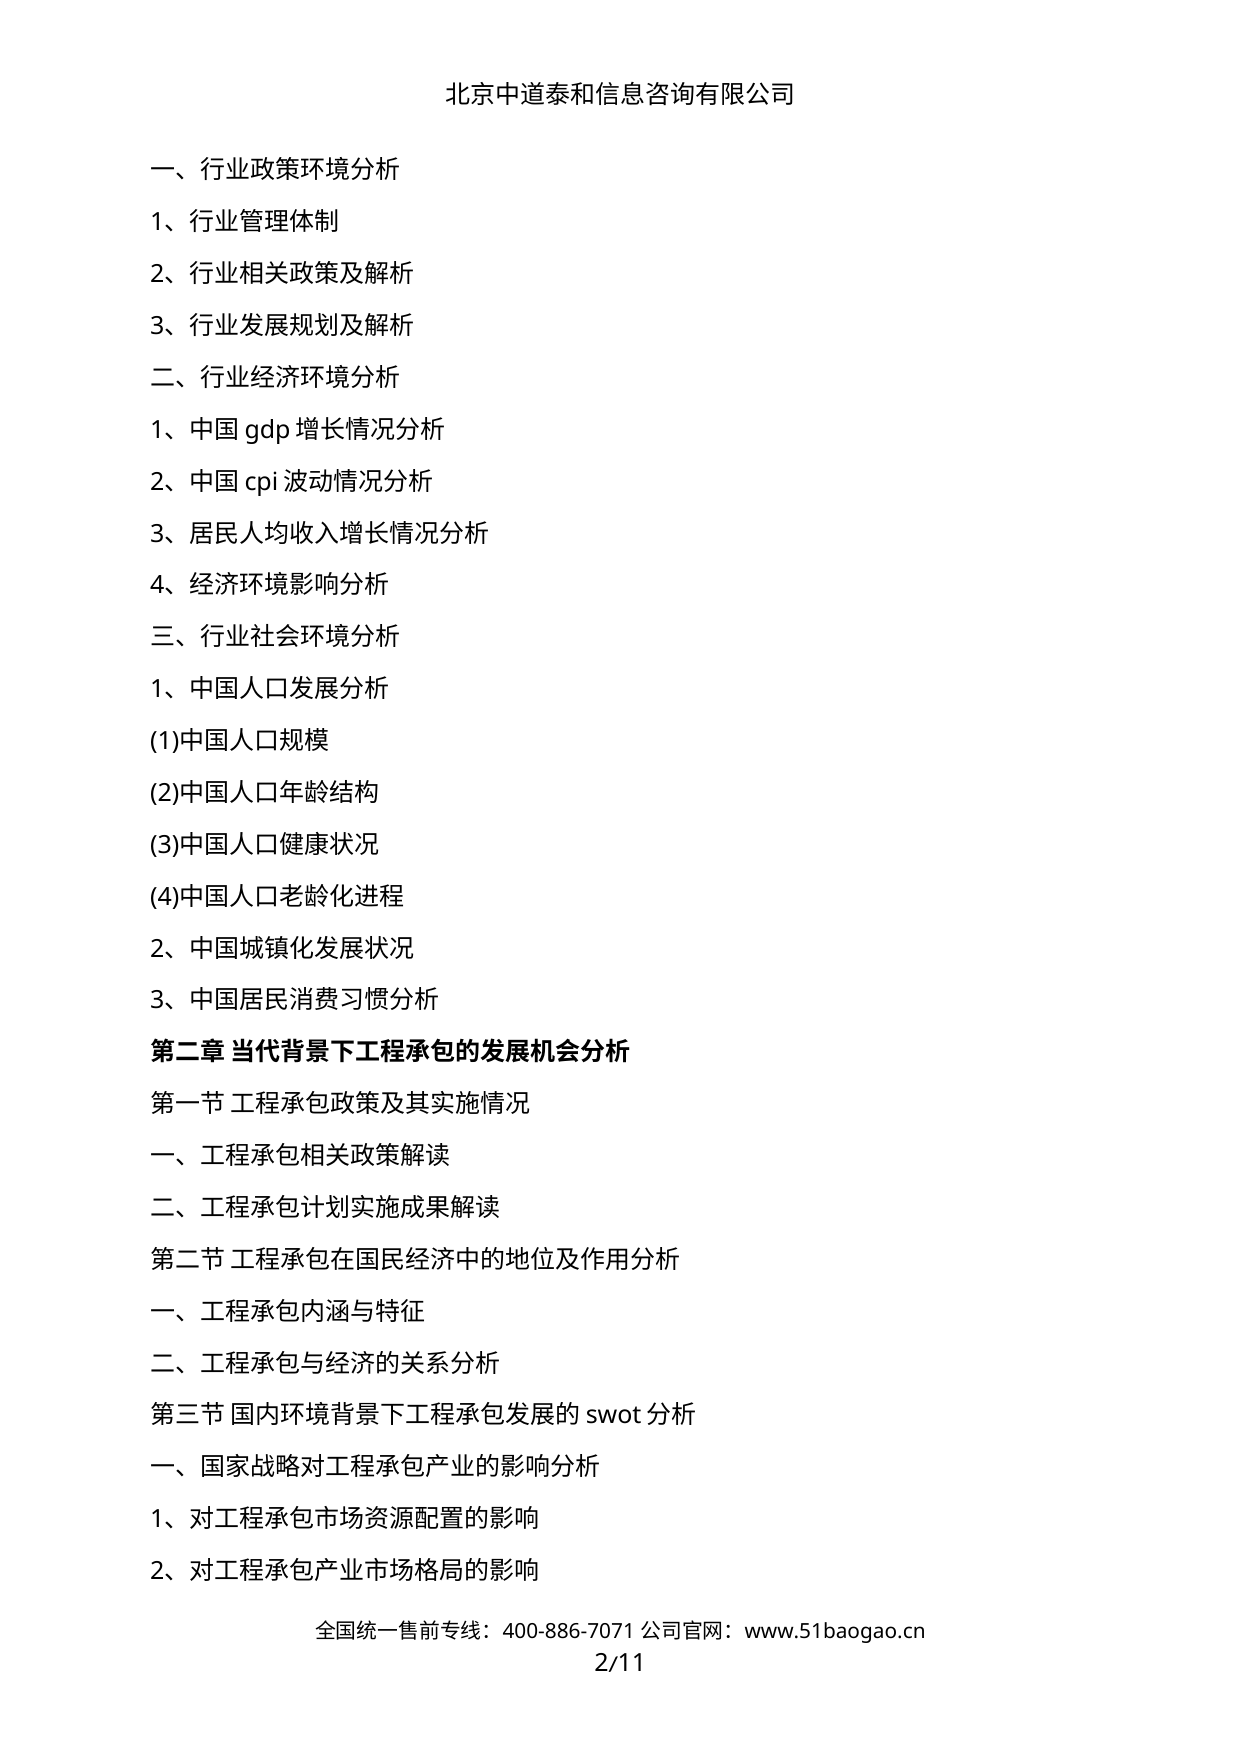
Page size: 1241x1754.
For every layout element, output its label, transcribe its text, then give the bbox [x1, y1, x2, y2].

text 第一节 工程承包政策及其实施情况 [150, 1084, 1090, 1120]
text 一、行业政策环境分析 [150, 150, 1090, 186]
text 1、中国gdp增长情况分析 [150, 409, 1090, 446]
text 3、居民人均收入增长情况分析 [150, 513, 1090, 549]
text 第二章 当代背景下工程承包的发展机会分析 [150, 1032, 1090, 1068]
text 第二节 工程承包在国民经济中的地位及作用分析 [150, 1239, 1090, 1276]
text 二、行业经济环境分析 [150, 357, 1090, 394]
text 三、行业社会环境分析 [150, 617, 1090, 653]
text (2)中国人口年龄结构 [150, 772, 1090, 809]
text 一、工程承包内涵与特征 [150, 1291, 1090, 1327]
text 1、中国人口发展分析 [150, 669, 1090, 705]
text 第三节 国内环境背景下工程承包发展的swot分析 [150, 1395, 1090, 1431]
text 二、工程承包计划实施成果解读 [150, 1187, 1090, 1224]
text 3、中国居民消费习惯分析 [150, 980, 1090, 1016]
text (4)中国人口老龄化进程 [150, 876, 1090, 912]
text (1)中国人口规模 [150, 721, 1090, 757]
text 1、对工程承包市场资源配置的影响 [150, 1499, 1090, 1535]
text 2、对工程承包产业市场格局的影响 [150, 1551, 1090, 1587]
text 3、行业发展规划及解析 [150, 306, 1090, 342]
text 一、国家战略对工程承包产业的影响分析 [150, 1447, 1090, 1483]
text 一、工程承包相关政策解读 [150, 1136, 1090, 1172]
text (3)中国人口健康状况 [150, 824, 1090, 861]
text 1、行业管理体制 [150, 202, 1090, 238]
text 4、经济环境影响分析 [150, 565, 1090, 601]
text 2、行业相关政策及解析 [150, 254, 1090, 290]
text 2、中国城镇化发展状况 [150, 928, 1090, 964]
text 二、工程承包与经济的关系分析 [150, 1343, 1090, 1379]
text 2、中国cpi波动情况分析 [150, 461, 1090, 497]
